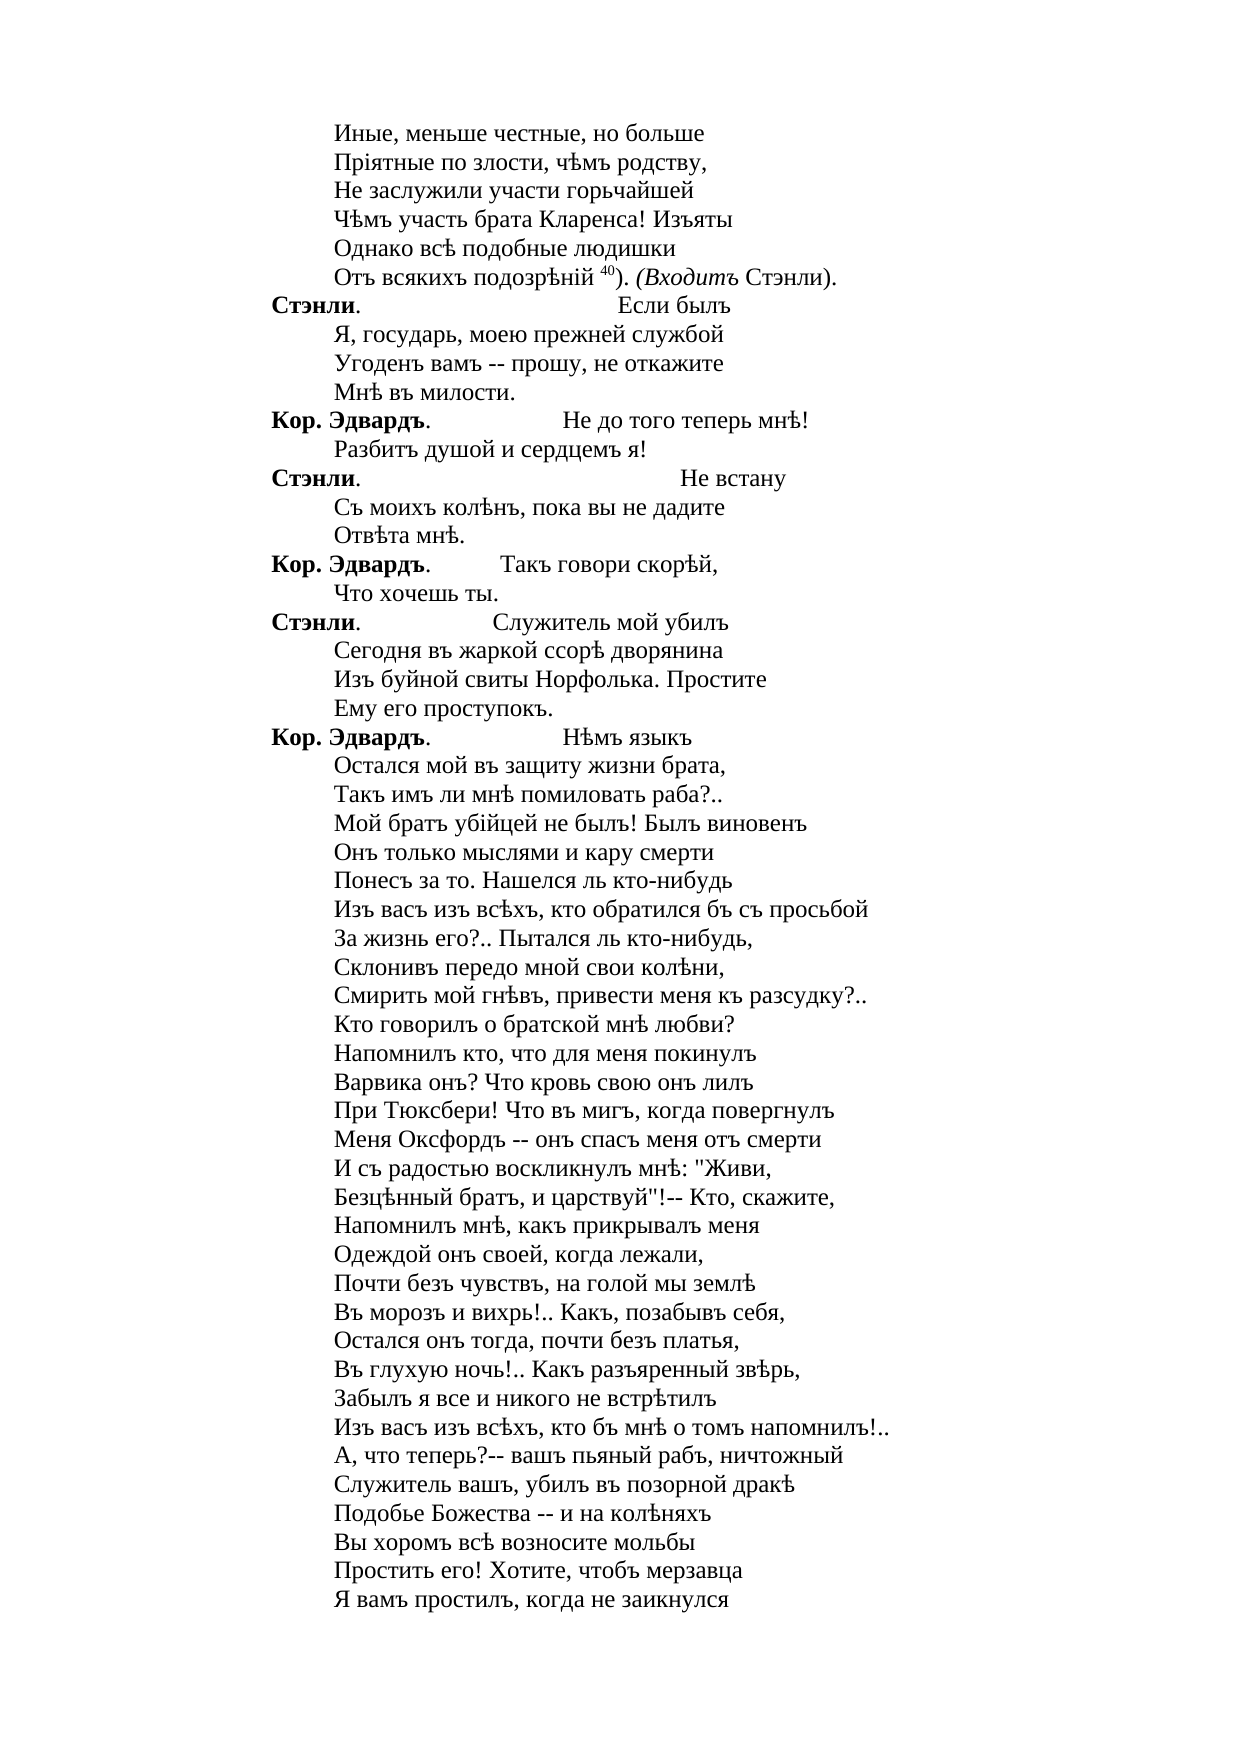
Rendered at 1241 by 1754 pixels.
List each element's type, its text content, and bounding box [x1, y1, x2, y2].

text Стэнли. Если былъ [252, 291, 1152, 319]
text За жизнь его?.. Пытался ль кто-нибудь, [252, 923, 1152, 952]
text Я вамъ простилъ, когда не заикнулся [252, 1584, 1152, 1613]
text Вы хоромъ всѣ возносите мольбы [252, 1527, 1152, 1556]
text Мнѣ въ милости. [252, 377, 1152, 406]
text Подобье Божества -- и на колѣняхъ [252, 1498, 1152, 1527]
text Стэнли. Служитель мой убилъ [252, 607, 1152, 636]
text И съ радостью воскликнулъ мнѣ: "Живи, [252, 1153, 1152, 1182]
text Въ морозъ и вихрь!.. Какъ, позабывъ себя, [252, 1297, 1152, 1326]
text Безцѣнный братъ, и царствуй"!-- Кто, скажите, [252, 1182, 1152, 1211]
text Смирить мой гнѣвъ, привести меня къ разсудку?.. [252, 981, 1152, 1009]
text Изъ васъ изъ всѣхъ, кто бъ мнѣ о томъ напомнилъ!.. [252, 1412, 1152, 1441]
text Варвика онъ? Что кровь свою онъ лилъ [252, 1067, 1152, 1096]
text Разбитъ душой и сердцемъ я! [252, 434, 1152, 463]
text Напомнилъ кто, что для меня покинулъ [252, 1038, 1152, 1067]
text Сегодня въ жаркой ссорѣ дворянина [252, 636, 1152, 664]
text Мой братъ убійцей не былъ! Былъ виновенъ [252, 808, 1152, 837]
text Изъ васъ изъ всѣхъ, кто обратился бъ съ просьбой [252, 894, 1152, 923]
text Одеждой онъ своей, когда лежали, [252, 1239, 1152, 1268]
text Пріятные по злости, чѣмъ родству, [252, 147, 1152, 176]
text Кор. Эдвардъ. Не до того теперь мнѣ! [252, 406, 1152, 434]
text Однако всѣ подобные людишки [252, 233, 1152, 262]
text Кто говорилъ о братской мнѣ любви? [252, 1009, 1152, 1038]
text А, что теперь?-- вашъ пьяный рабъ, ничтожный [252, 1441, 1152, 1469]
text Стэнли. Не встану [252, 463, 1152, 492]
text Остался онъ тогда, почти безъ платья, [252, 1326, 1152, 1354]
text Съ моихъ колѣнъ, пока вы не дадите [252, 492, 1152, 521]
text Кор. Эдвардъ. Такъ говори скорѣй, [252, 549, 1152, 578]
text Не заслужили участи горьчайшей [252, 176, 1152, 204]
text Угоденъ вамъ -- прошу, не откажите [252, 348, 1152, 377]
text Простить его! Хотите, чтобъ мерзавца [252, 1556, 1152, 1584]
text Отъ всякихъ подозрѣній 40). (Входитъ Стэнли). [252, 262, 1152, 291]
text Иные, меньше честные, но больше [252, 118, 1152, 147]
text Чѣмъ участь брата Кларенса! Изъяты [252, 204, 1152, 233]
text Отвѣта мнѣ. [252, 521, 1152, 549]
text Напомнилъ мнѣ, какъ прикрывалъ меня [252, 1211, 1152, 1239]
text Остался мой въ защиту жизни брата, [252, 751, 1152, 779]
text При Тюксбери! Что въ мигъ, когда повергнулъ [252, 1096, 1152, 1124]
text Меня Оксфордъ -- онъ спасъ меня отъ смерти [252, 1124, 1152, 1153]
text Понесъ за то. Нашелся ль кто-нибудь [252, 866, 1152, 894]
text Изъ буйной свиты Норфолька. Простите [252, 664, 1152, 693]
text Что хочешь ты. [252, 578, 1152, 607]
text Почти безъ чувствъ, на голой мы землѣ [252, 1268, 1152, 1297]
text Такъ имъ ли мнѣ помиловать раба?.. [252, 779, 1152, 808]
text Служитель вашъ, убилъ въ позорной дракѣ [252, 1469, 1152, 1498]
text Склонивъ передо мной свои колѣни, [252, 952, 1152, 981]
text Забылъ я все и никого не встрѣтилъ [252, 1383, 1152, 1412]
text Я, государь, моею прежней службой [252, 319, 1152, 348]
text Ему его проступокъ. [252, 693, 1152, 722]
text Въ глухую ночь!.. Какъ разъяренный звѣрь, [252, 1354, 1152, 1383]
text Кор. Эдвардъ. Нѣмъ языкъ [252, 722, 1152, 751]
text Онъ только мыслями и кару смерти [252, 837, 1152, 866]
